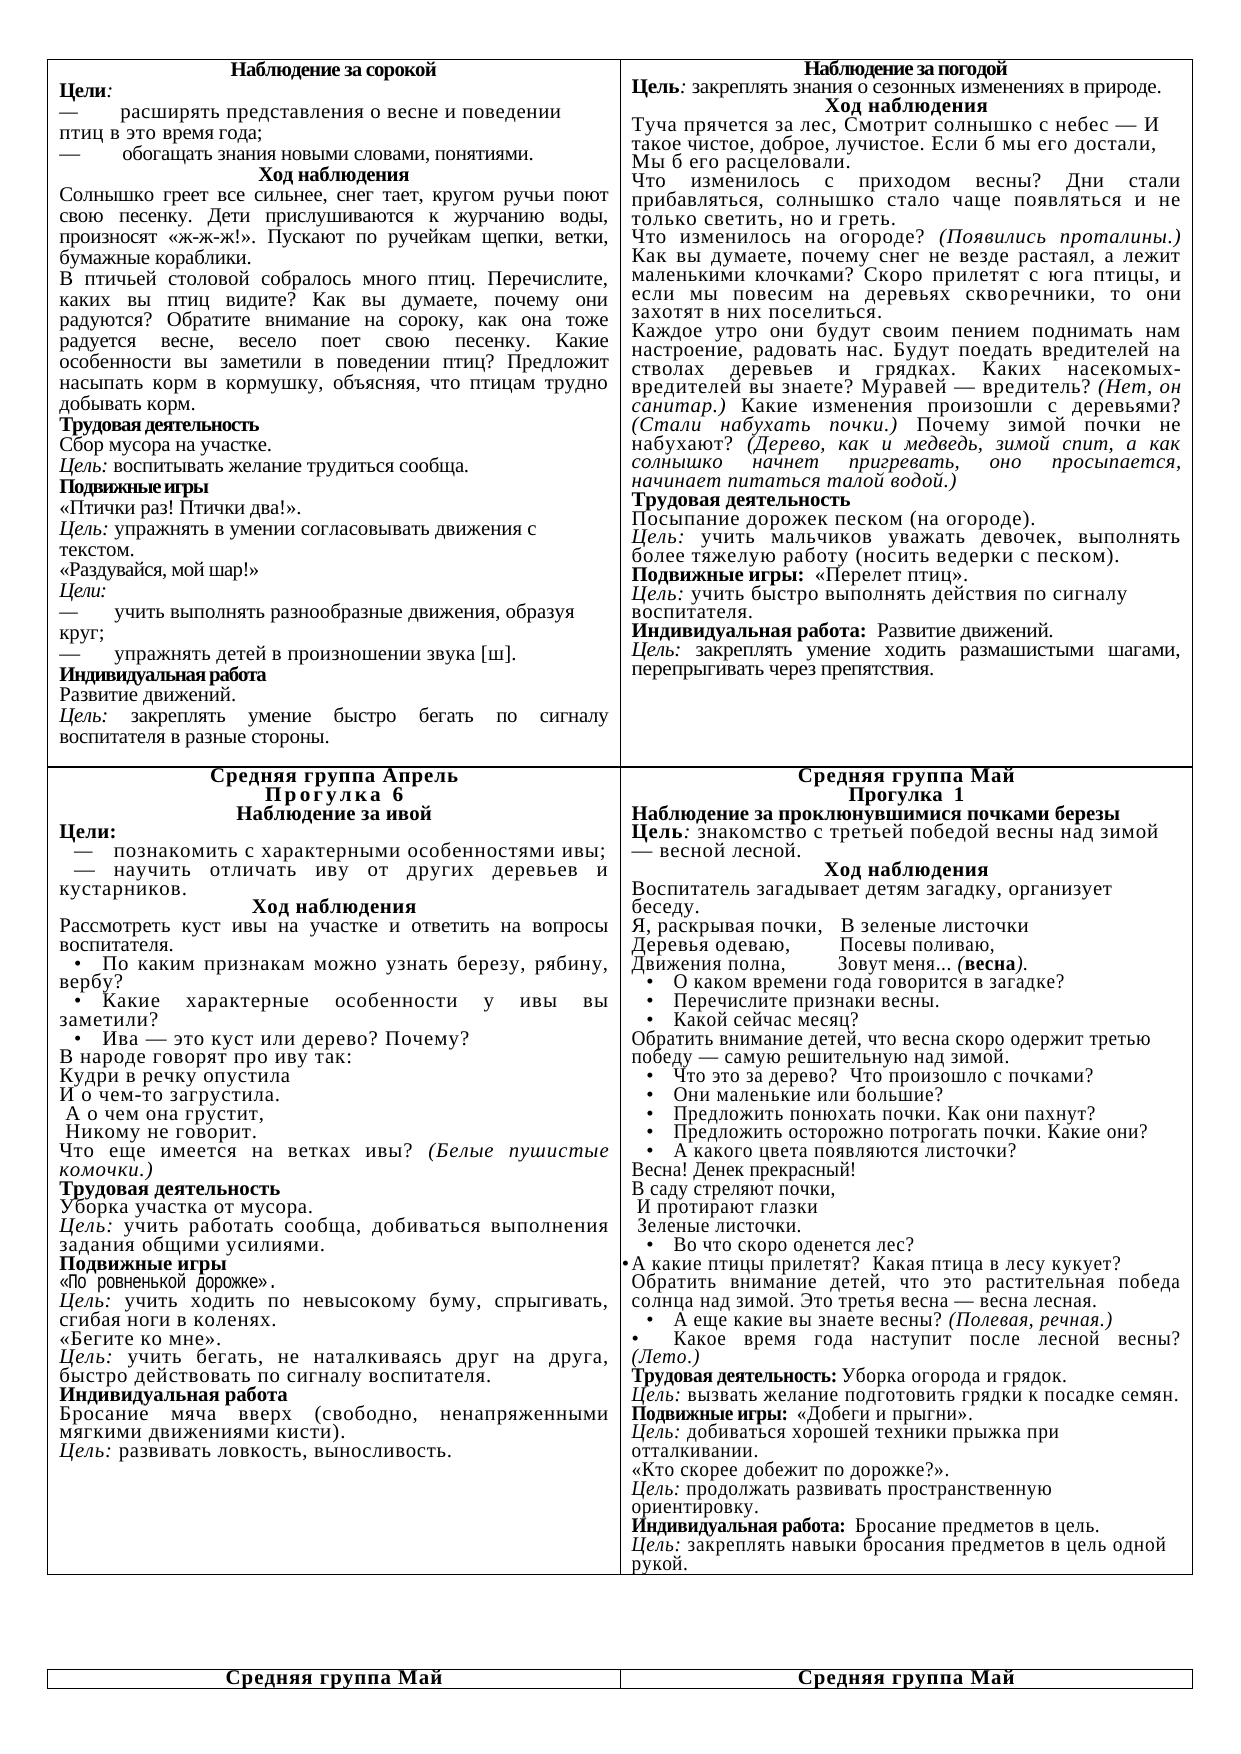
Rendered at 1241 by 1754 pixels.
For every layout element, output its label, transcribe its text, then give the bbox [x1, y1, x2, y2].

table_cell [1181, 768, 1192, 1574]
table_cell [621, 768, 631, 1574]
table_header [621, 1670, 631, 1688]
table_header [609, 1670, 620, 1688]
table_cell Средняя группа Апрель Прогулка 6 Наблюдение за ивой Цели: познакомить с характерными особенностями ивы; научить отличать иву от других деревьев и кустарников. Ход наблюдения Рассмотреть куст ивы на участке и ответить на вопросы воспитателя. По каким признакам можно узнать березу, рябину, вербу? Какие характерные особенности у ивы вы заметили? Ива — это куст или дерево? Почему? В народе говорят про иву так: Кудри в речку опустила И о чем-то загрустила. А о чем она грустит, Никому не говорит. Что еще имеется на ветках ивы? (Белые пушистые комочки.) Трудовая деятельность Уборка участка от мусора. Цель: учить работать сообща, добиваться выполнения задания общими усилиями. Подвижные игры «По ровненькой дорожке». Цель: учить ходить по невысокому буму, спрыгивать, сгибая ноги в коленях. «Бегите ко мне». Цель: учить бегать, не наталкиваясь друг на друга, быстро действовать по сигналу воспитателя. Индивидуальная работа Бросание мяча вверх (свободно, ненапряженными мягкими движениями кисти). Цель: развивать ловкость, выносливость. [48, 768, 620, 1574]
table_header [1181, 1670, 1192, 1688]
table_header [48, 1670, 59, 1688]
